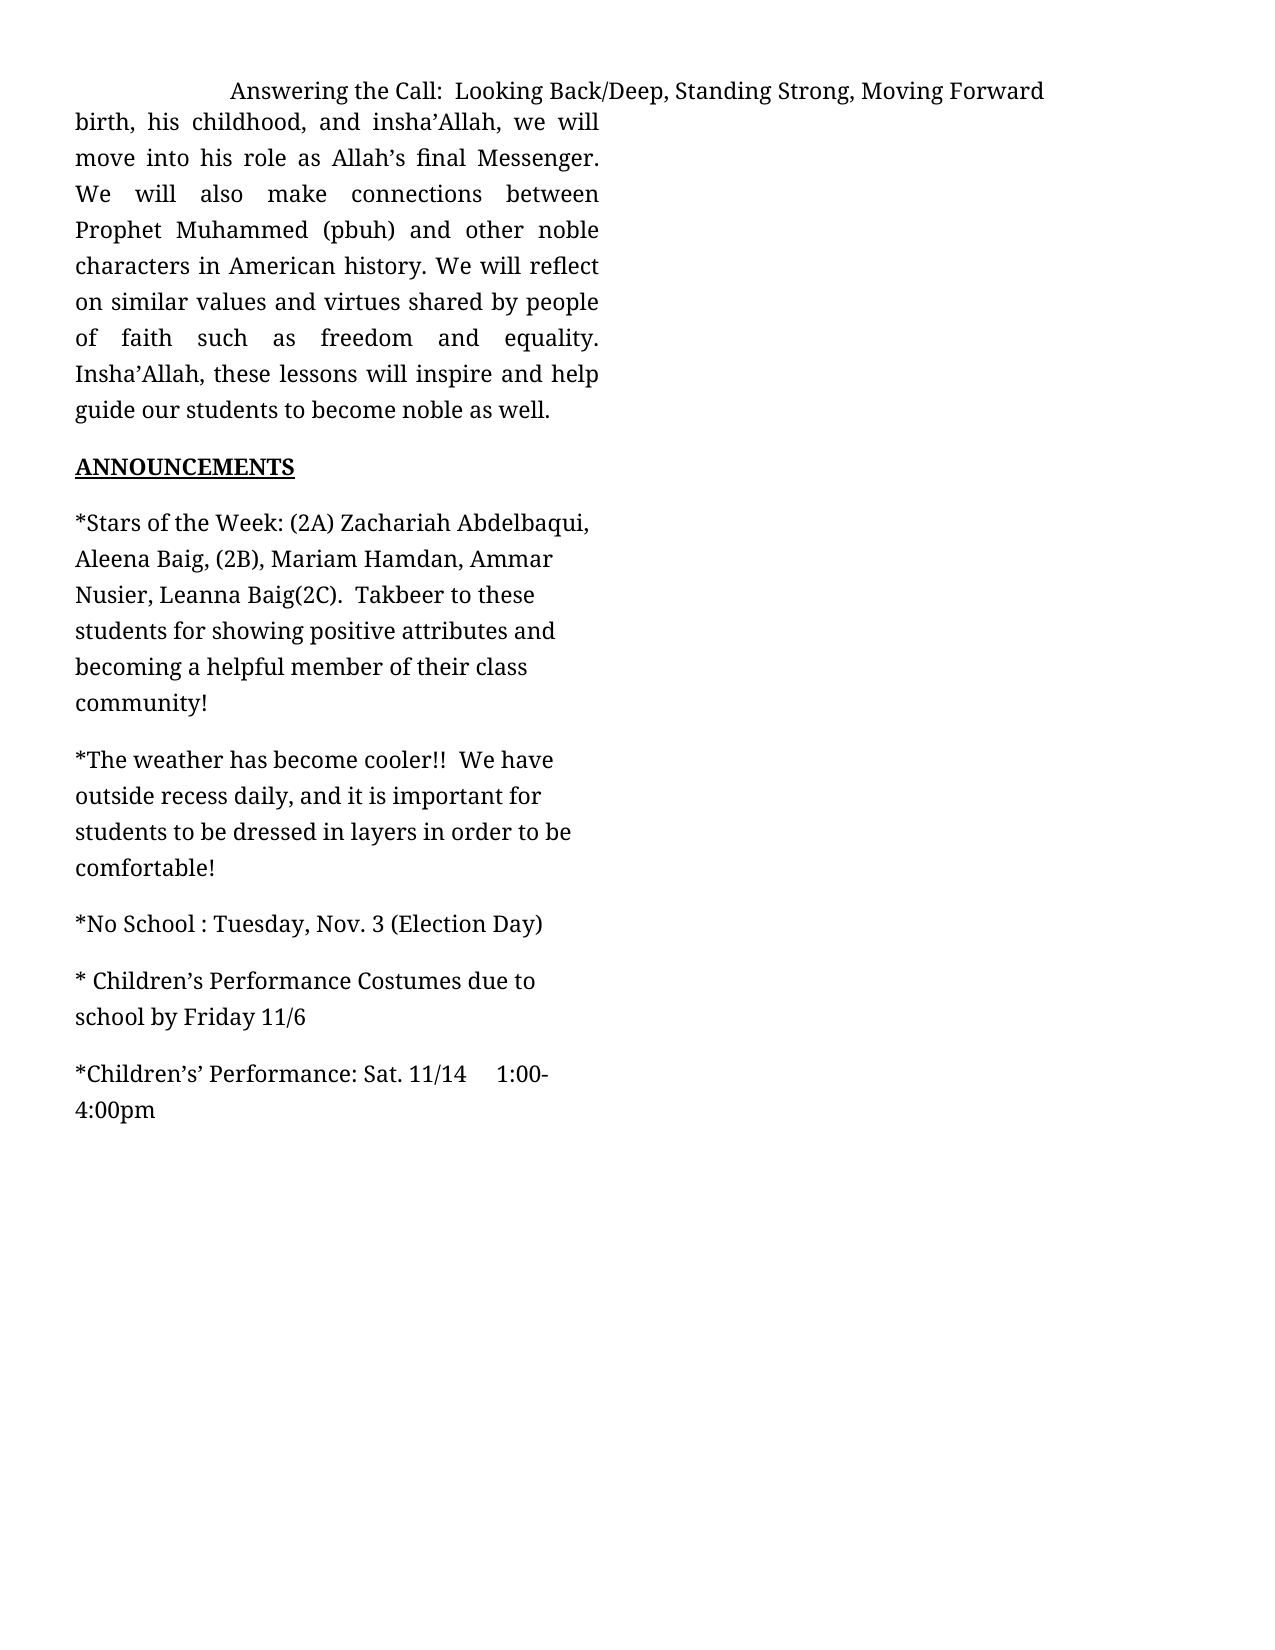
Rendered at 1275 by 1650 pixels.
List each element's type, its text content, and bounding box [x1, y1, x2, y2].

text * Children’s Performance Costumes due to school by Friday 11/6 [75, 965, 600, 1032]
text *The weather has become cooler!! We have outside recess daily, and it is important for students to be dressed in layers in order to be comfortable! [75, 744, 600, 883]
text *Children’s’ Performance: Sat. 11/14 1:00-4:00pm [75, 1058, 600, 1125]
text *No School : Tuesday, Nov. 3 (Election Day) [75, 908, 600, 939]
text ANNOUNCEMENTS [75, 451, 600, 482]
text *Stars of the Week: (2A) Zachariah Abdelbaqui, Aleena Baig, (2B), Mariam Hamdan, Ammar Nusier, Leanna Baig(2C). Takbeer to these students for showing positive attributes and becoming a helpful member of their class community! [75, 507, 600, 718]
